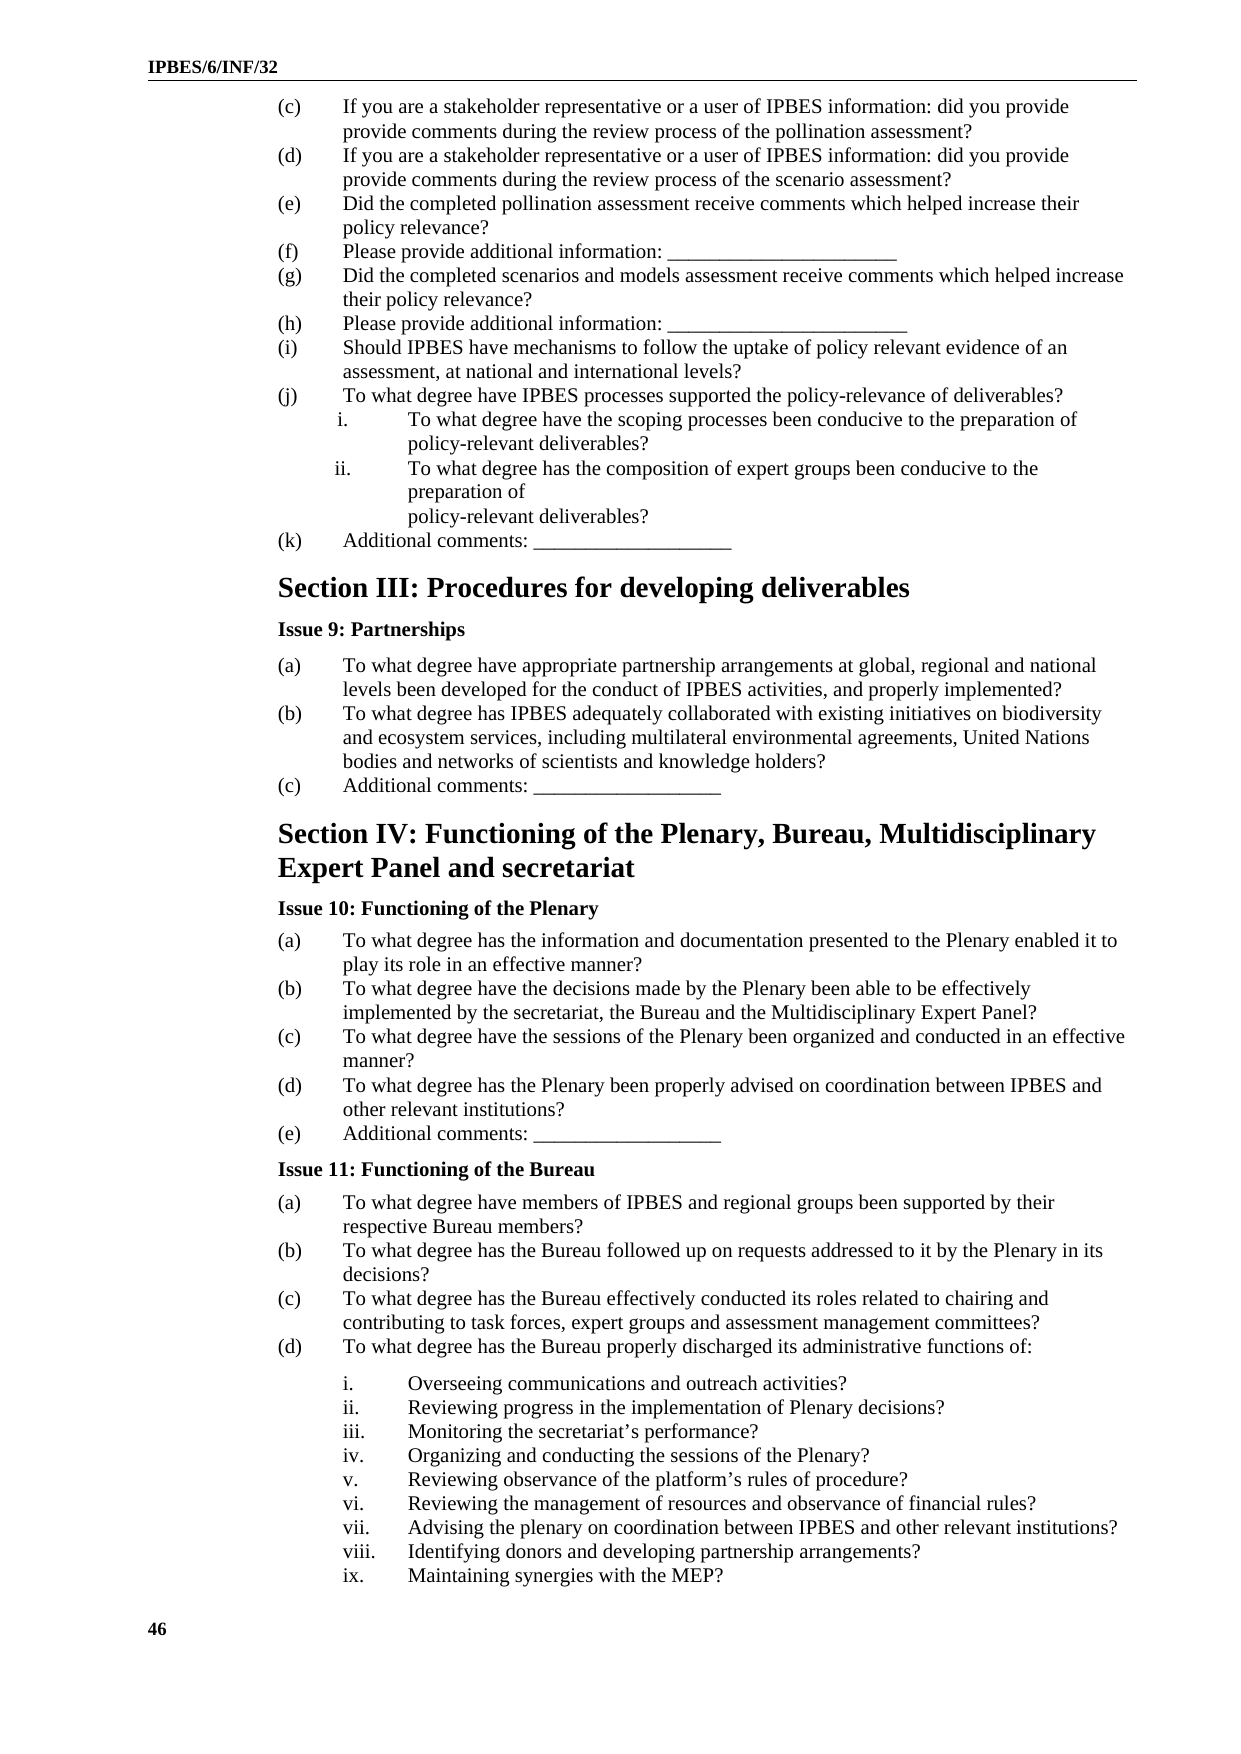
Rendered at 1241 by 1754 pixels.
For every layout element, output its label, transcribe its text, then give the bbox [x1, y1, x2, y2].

list Organizing and conducting the sessions of the Plenary? [343, 1443, 1137, 1467]
list Reviewing observance of the platform’s rules of procedure? [343, 1467, 1137, 1491]
list Additional comments: __________________ [278, 1121, 1137, 1145]
list To what degree have appropriate partnership arrangements at global, regional and national levels been developed for the conduct of IPBES activities, and properly implemented? [278, 653, 1137, 701]
list To what degree has the Bureau effectively conducted its roles related to chairing and contributing to task forces, expert groups and assessment management committees? [278, 1286, 1137, 1334]
list To what degree have the sessions of the Plenary been organized and conducted in an effective manner? [278, 1024, 1137, 1072]
list To what degree has the Bureau properly discharged its administrative functions of: [278, 1334, 1137, 1358]
list Did the completed scenarios and models assessment receive comments which helped increase their policy relevance? [278, 263, 1137, 311]
list Reviewing progress in the implementation of Plenary decisions? [343, 1394, 1137, 1419]
list To what degree have IPBES processes supported the policy-relevance of deliverables? [278, 383, 1137, 407]
list Please provide additional information: ______________________ [278, 239, 1137, 263]
list Should IPBES have mechanisms to follow the uptake of policy relevant evidence of an assessment, at national and international levels? [278, 335, 1137, 383]
list Overseeing communications and outreach activities? [343, 1371, 1137, 1394]
list To what degree have members of IPBES and regional groups been supported by their respective Bureau members? [278, 1189, 1137, 1238]
text Section IV: Functioning of the Plenary, Bureau, Multidisciplinary Expert Panel and secretariat [148, 816, 1107, 883]
list Additional comments: ___________________ [278, 528, 1137, 552]
list Did the completed pollination assessment receive comments which helped increase their policy relevance? [278, 191, 1137, 239]
list To what degree has the Bureau followed up on requests addressed to it by the Plenary in its decisions? [278, 1238, 1137, 1286]
list To what degree has the Plenary been properly advised on coordination between IPBES and other relevant institutions? [278, 1072, 1137, 1121]
list To what degree have the scoping processes been conducive to the preparation of policy-relevant deliverables? [343, 407, 1137, 455]
list To what degree has the composition of expert groups been conducive to the preparation of policy-relevant deliverables? [343, 455, 1137, 528]
list Reviewing the management of resources and observance of financial rules? [343, 1491, 1137, 1515]
list Maintaining synergies with the MEP? [343, 1563, 1137, 1587]
text Issue 9: Partnerships [278, 616, 1107, 641]
list Advising the plenary on coordination between IPBES and other relevant institutions? [343, 1515, 1137, 1539]
list To what degree has the information and documentation presented to the Plenary enabled it to play its role in an effective manner? [278, 928, 1137, 976]
text Issue 10: Functioning of the Plenary [278, 896, 1107, 920]
list If you are a stakeholder representative or a user of IPBES information: did you provide provide comments during the review process of the pollination assessment? [278, 94, 1137, 143]
list Identifying donors and developing partnership arrangements? [343, 1539, 1137, 1563]
list Additional comments: __________________ [278, 773, 1137, 797]
list Monitoring the secretariat’s performance? [343, 1419, 1137, 1443]
list Please provide additional information: _______________________ [278, 311, 1137, 335]
list To what degree have the decisions made by the Plenary been able to be effectively implemented by the secretariat, the Bureau and the Multidisciplinary Expert Panel? [278, 976, 1137, 1024]
text Section III: Procedures for developing deliverables [148, 570, 1107, 604]
list If you are a stakeholder representative or a user of IPBES information: did you provide provide comments during the review process of the scenario assessment? [278, 143, 1137, 191]
text Issue 11: Functioning of the Bureau [278, 1157, 1107, 1181]
list To what degree has IPBES adequately collaborated with existing initiatives on biodiversity and ecosystem services, including multilateral environmental agreements, United Nations bodies and networks of scientists and knowledge holders? [278, 701, 1137, 773]
